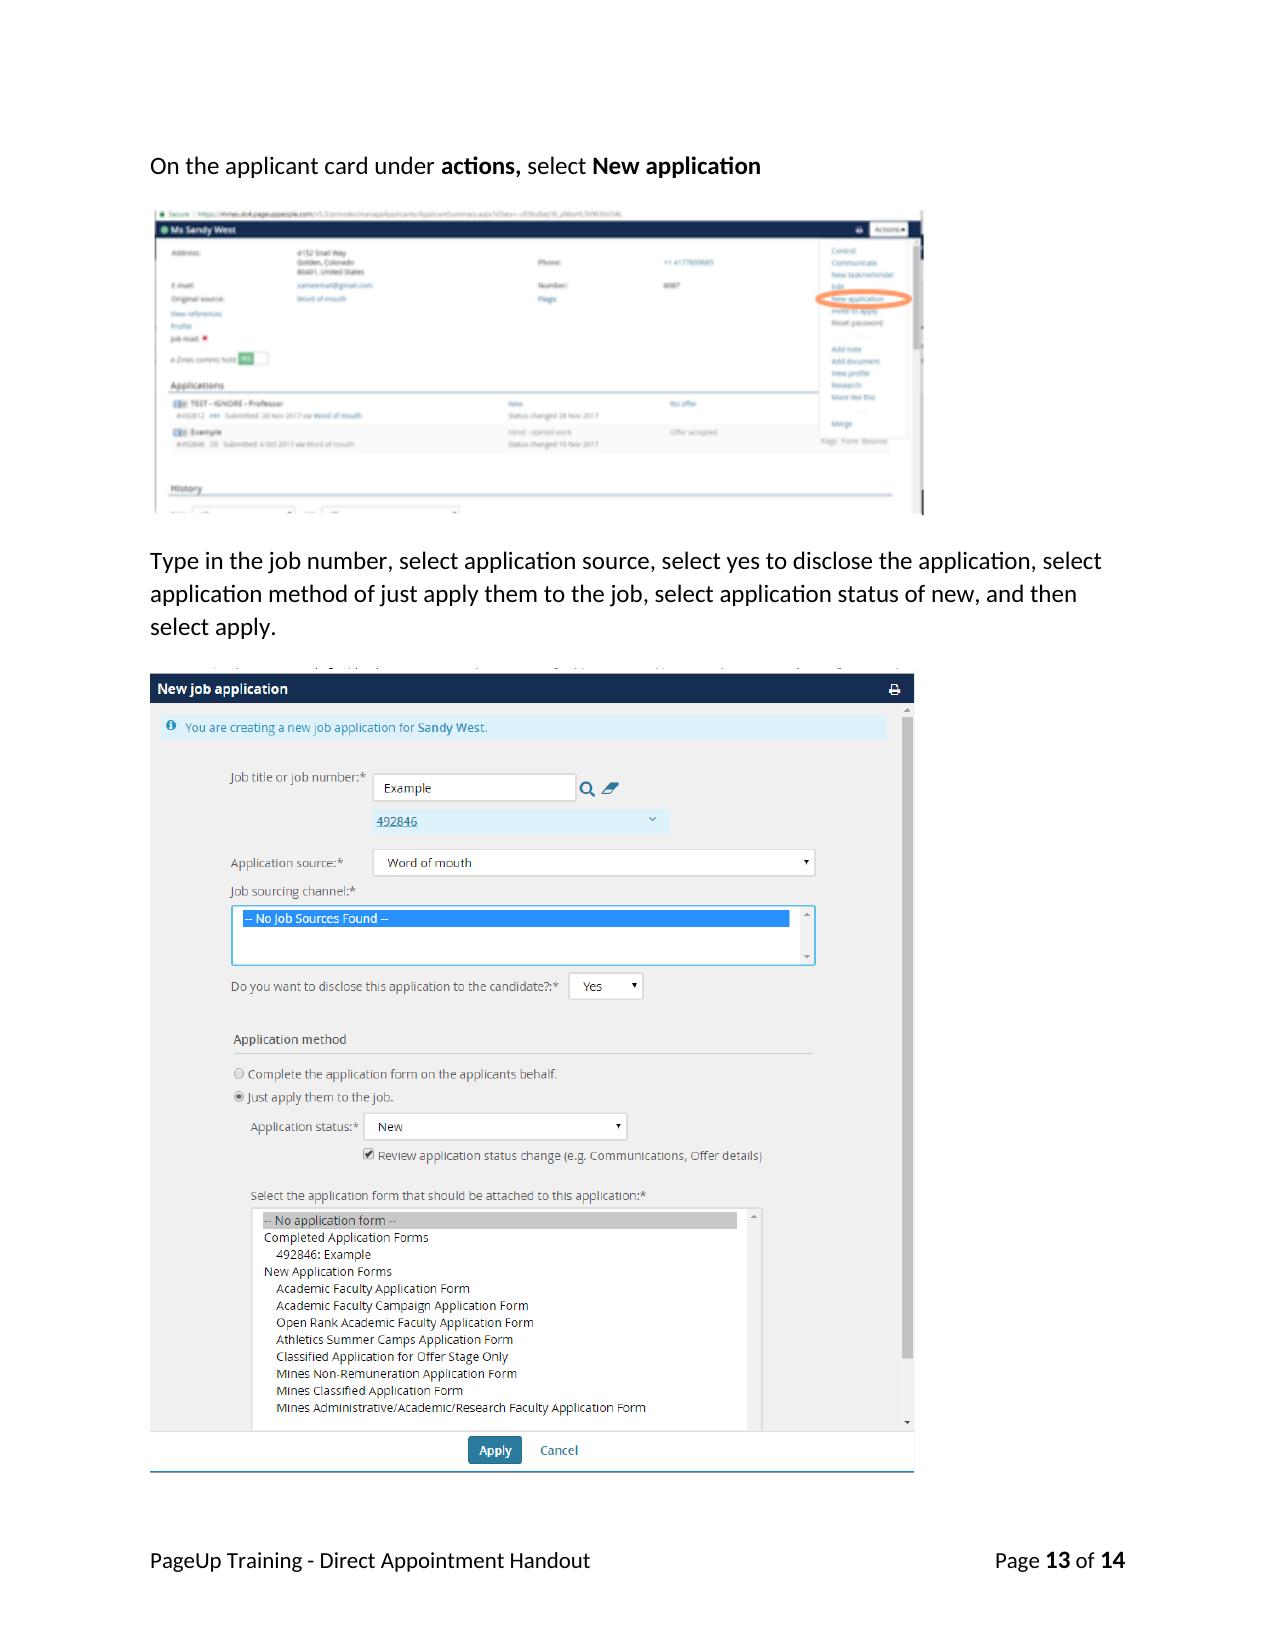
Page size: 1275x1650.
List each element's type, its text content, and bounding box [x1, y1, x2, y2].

text Type in the job number, select application source, select yes to disclose the application, select application method of just apply them to the job, select application status of new, and then select apply. [150, 545, 1125, 641]
picture [150, 199, 939, 527]
text On the applicant card under actions, select New application [150, 150, 1125, 181]
picture [150, 668, 915, 1473]
